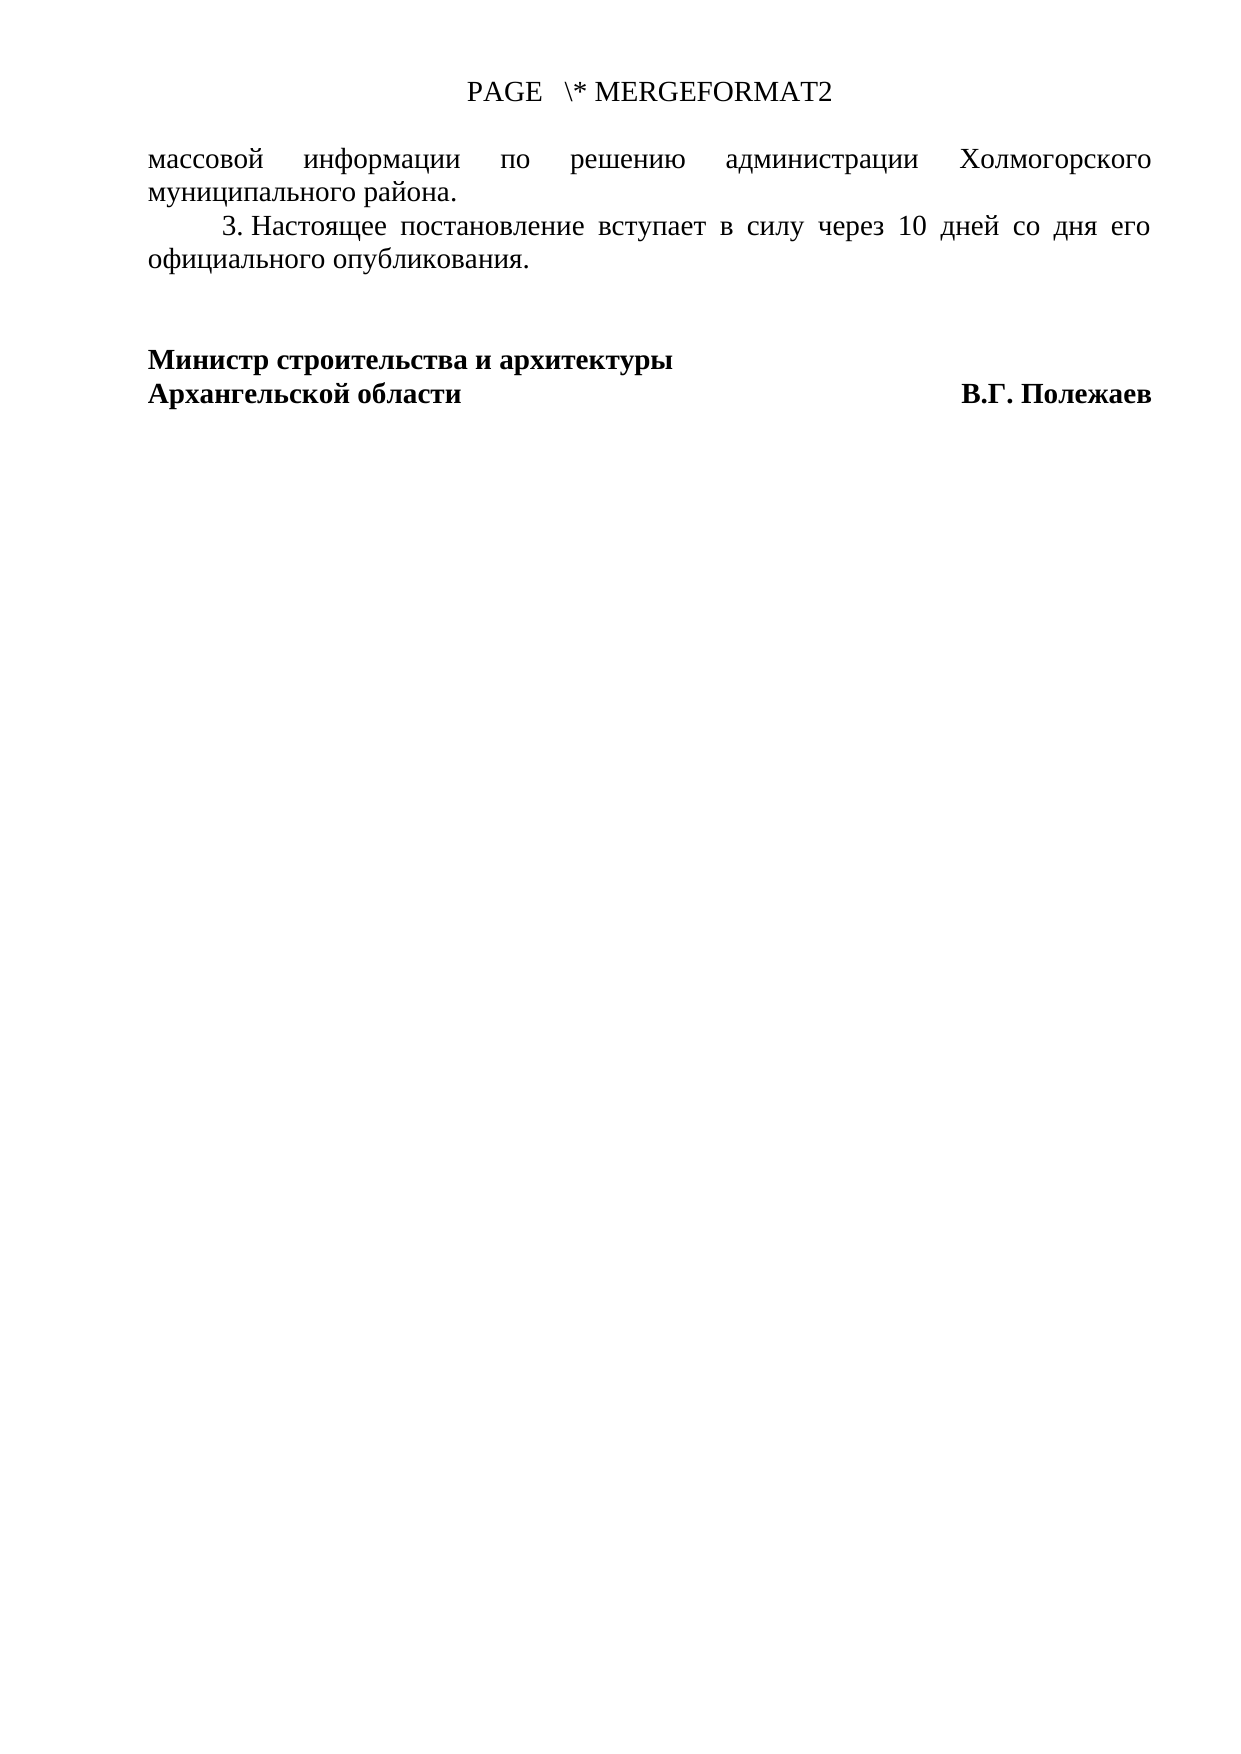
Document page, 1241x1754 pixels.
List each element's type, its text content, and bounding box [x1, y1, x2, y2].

table_header В.Г. Полежаев [709, 342, 1152, 409]
table_header Министр строительства и архитектуры Архангельской области [136, 342, 709, 409]
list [148, 141, 1152, 208]
list Настоящее постановление вступает в силу через 10 дней со дня его официального опубликования. [148, 208, 1152, 275]
